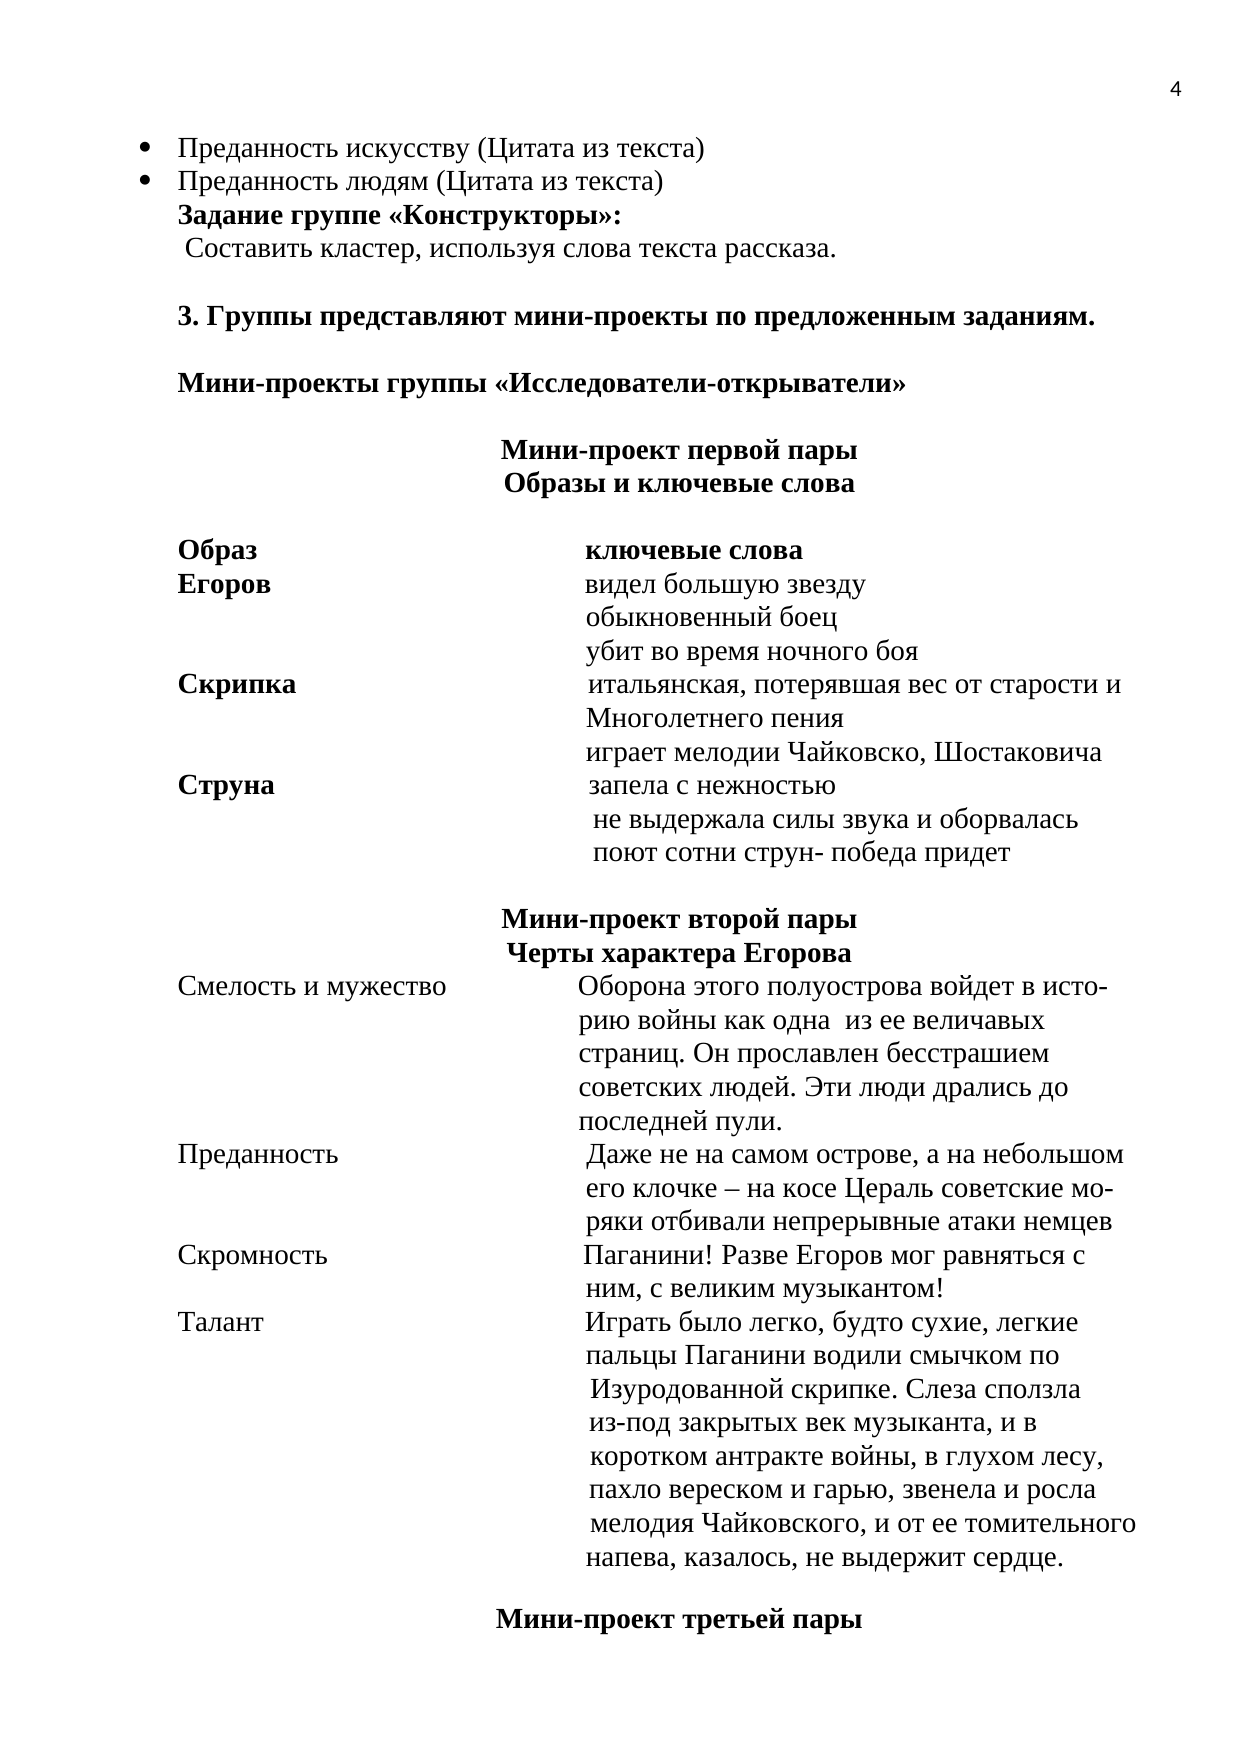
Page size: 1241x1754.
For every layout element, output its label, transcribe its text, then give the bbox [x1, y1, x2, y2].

text страниц. Он прославлен бесстрашием [177, 1036, 1181, 1069]
text ряки отбивали непрерывные атаки немцев [177, 1203, 1181, 1237]
text играет мелодии Чайковско, Шостаковича [177, 734, 1181, 767]
text обыкновенный боец [177, 599, 1181, 633]
text Составить кластер, используя слова текста рассказа. [177, 231, 1181, 264]
text поют сотни струн- победа придет [177, 834, 1181, 868]
text Скрипка итальянская, потерявшая вес от старости и [177, 667, 1181, 700]
text мелодия Чайковского, и от ее томительного [177, 1505, 1181, 1539]
text советских людей. Эти люди дрались до [177, 1069, 1181, 1103]
text последней пули. [177, 1103, 1181, 1136]
text из-под закрытых век музыканта, и в [177, 1404, 1181, 1438]
text напева, казалось, не выдержит сердце. [177, 1539, 1181, 1572]
list Преданность искусству (Цитата из текста) [140, 130, 1181, 163]
text Мини-проект первой пары [177, 432, 1181, 465]
text Егоров видел большую звезду [177, 566, 1181, 599]
text Образы и ключевые слова [177, 465, 1181, 499]
text Черты характера Егорова [177, 935, 1181, 968]
text не выдержала силы звука и оборвалась [177, 801, 1181, 834]
text ним, с великим музыкантом! [177, 1270, 1181, 1304]
text убит во время ночного боя [177, 633, 1181, 667]
text его клочке – на косе Цераль советские мо- [177, 1170, 1181, 1203]
text Преданность Даже не на самом острове, а на небольшом [177, 1136, 1181, 1170]
text Мини-проект второй пары [177, 901, 1181, 935]
text Мини-проекты группы «Исследователи-открыватели» [177, 365, 1181, 398]
list Преданность людям (Цитата из текста) [140, 163, 1181, 197]
text Многолетнего пения [177, 700, 1181, 734]
text Изуродованной скрипке. Слеза сползла [177, 1371, 1181, 1404]
text 3. Группы представляют мини-проекты по предложенным заданиям. [177, 298, 1181, 331]
text Скромность Паганини! Разве Егоров мог равняться с [177, 1237, 1181, 1270]
text пахло вереском и гарью, звенела и росла [177, 1472, 1181, 1505]
text Задание группе «Конструкторы»: [177, 197, 1181, 231]
text Струна запела с нежностью [177, 767, 1181, 801]
text рию войны как одна из ее величавых [177, 1002, 1181, 1036]
text коротком антракте войны, в глухом лесу, [177, 1438, 1181, 1472]
text Образ ключевые слова [177, 532, 1181, 566]
text Мини-проект третьей пары [177, 1601, 1181, 1634]
text Смелость и мужество Оборона этого полуострова войдет в исто- [177, 968, 1181, 1002]
text пальцы Паганини водили смычком по [177, 1337, 1181, 1371]
text Талант Играть было легко, будто сухие, легкие [177, 1304, 1181, 1337]
